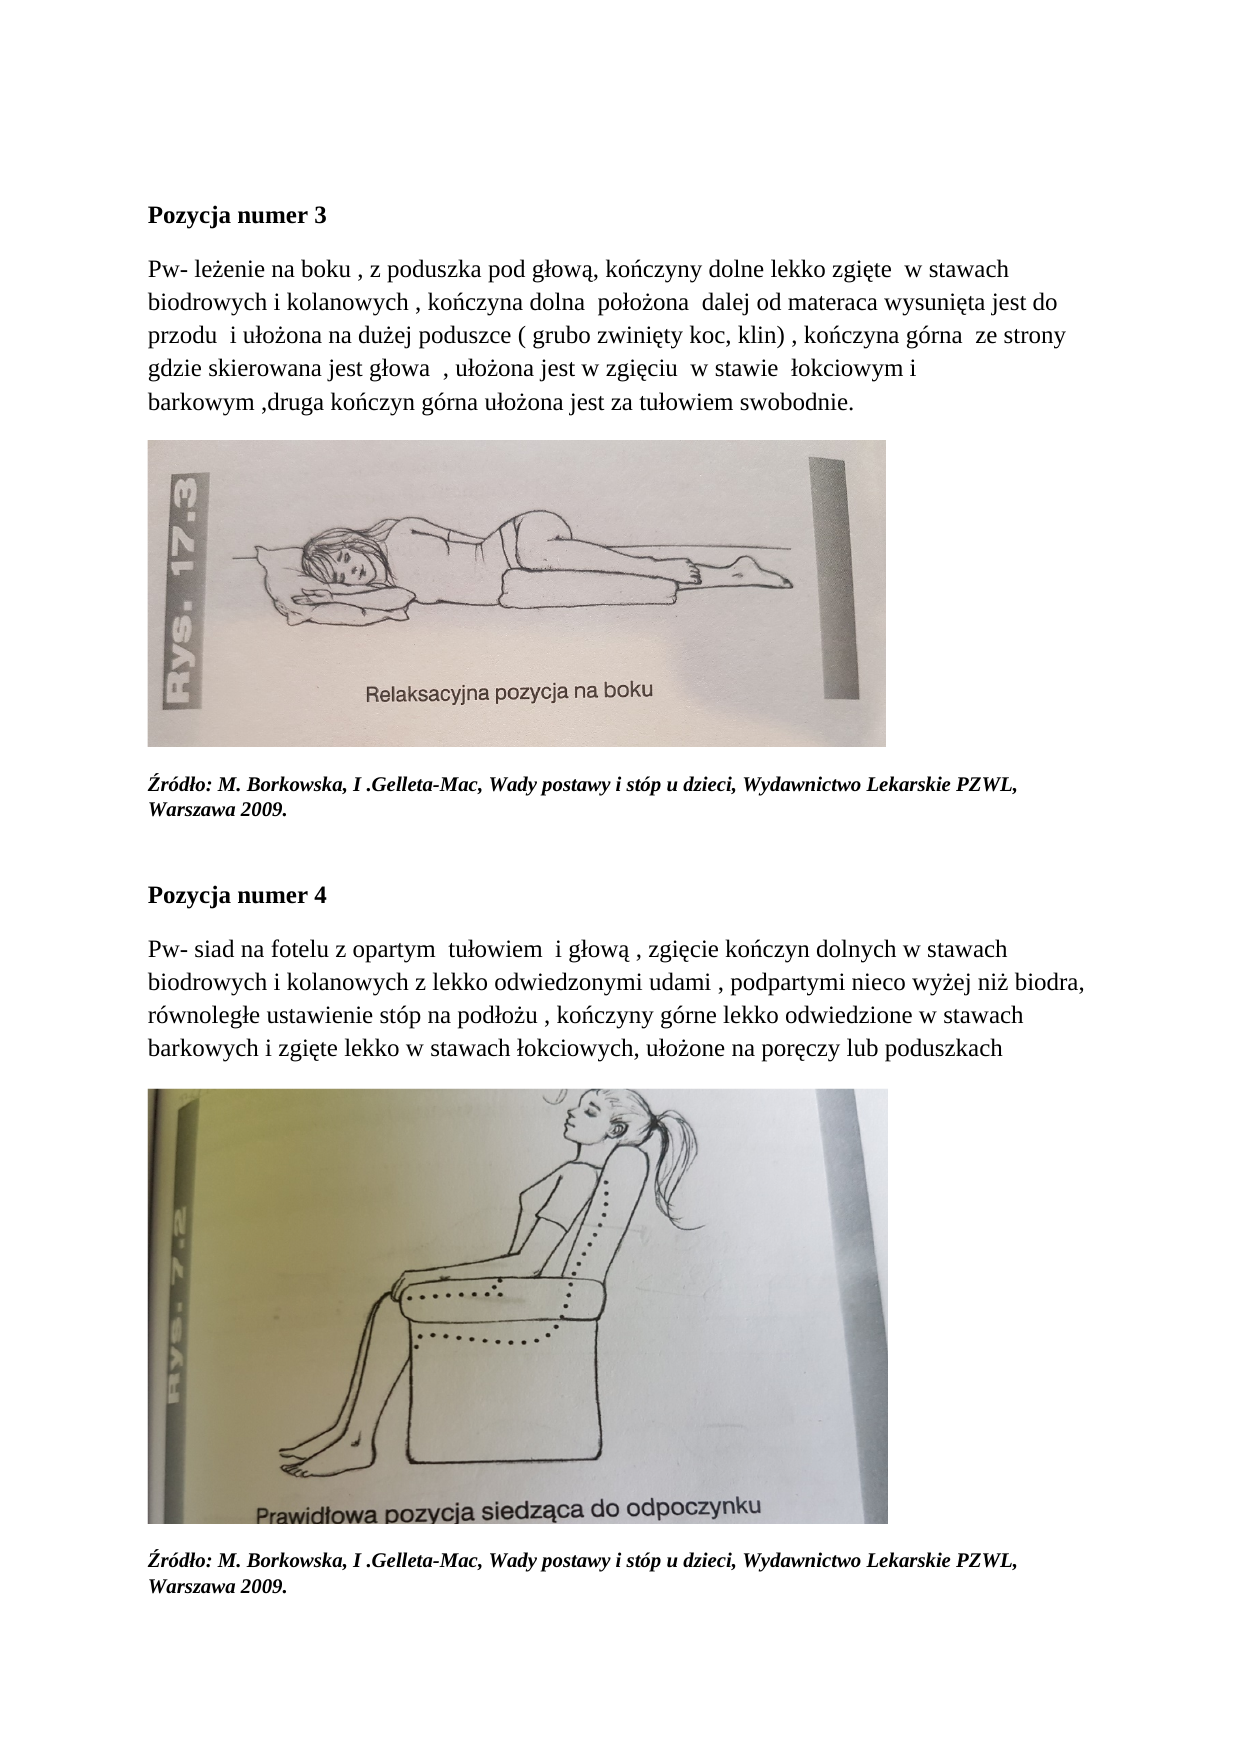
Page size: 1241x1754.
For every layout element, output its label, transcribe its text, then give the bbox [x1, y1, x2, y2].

picture [149, 1089, 887, 1524]
text Pw- leżenie na boku , z poduszka pod głową, kończyny dolne lekko zgięte w stawach biodrowych i kolanowych , kończyna dolna położona dalej od materaca wysunięta jest do przodu i ułożona na dużej poduszce ( grubo zwinięty koc, klin) , kończyna górna ze strony gdzie skierowana jest głowa , ułożona jest w zgięciu w stawie łokciowym i barkowym ,druga kończyn górna ułożona jest za tułowiem swobodnie. [148, 254, 1093, 415]
text Źródło: M. Borkowska, I .Gelleta-Mac, Wady postawy i stóp u dzieci, Wydawnictwo Lekarskie PZWL, Warszawa 2009. [148, 772, 1093, 821]
text Pozycja numer 4 [148, 881, 1093, 909]
text Pw- siad na fotelu z opartym tułowiem i głową , zgięcie kończyn dolnych w stawach biodrowych i kolanowych z lekko odwiedzonymi udami , podpartymi nieco wyżej niż biodra, równoległe ustawienie stóp na podłożu , kończyny górne lekko odwiedzione w stawach barkowych i zgięte lekko w stawach łokciowych, ułożone na poręczy lub poduszkach [148, 934, 1093, 1062]
text Źródło: M. Borkowska, I .Gelleta-Mac, Wady postawy i stóp u dzieci, Wydawnictwo Lekarskie PZWL, Warszawa 2009. [148, 1548, 1093, 1598]
text Pozycja numer 3 [148, 201, 1093, 229]
picture [147, 440, 886, 747]
